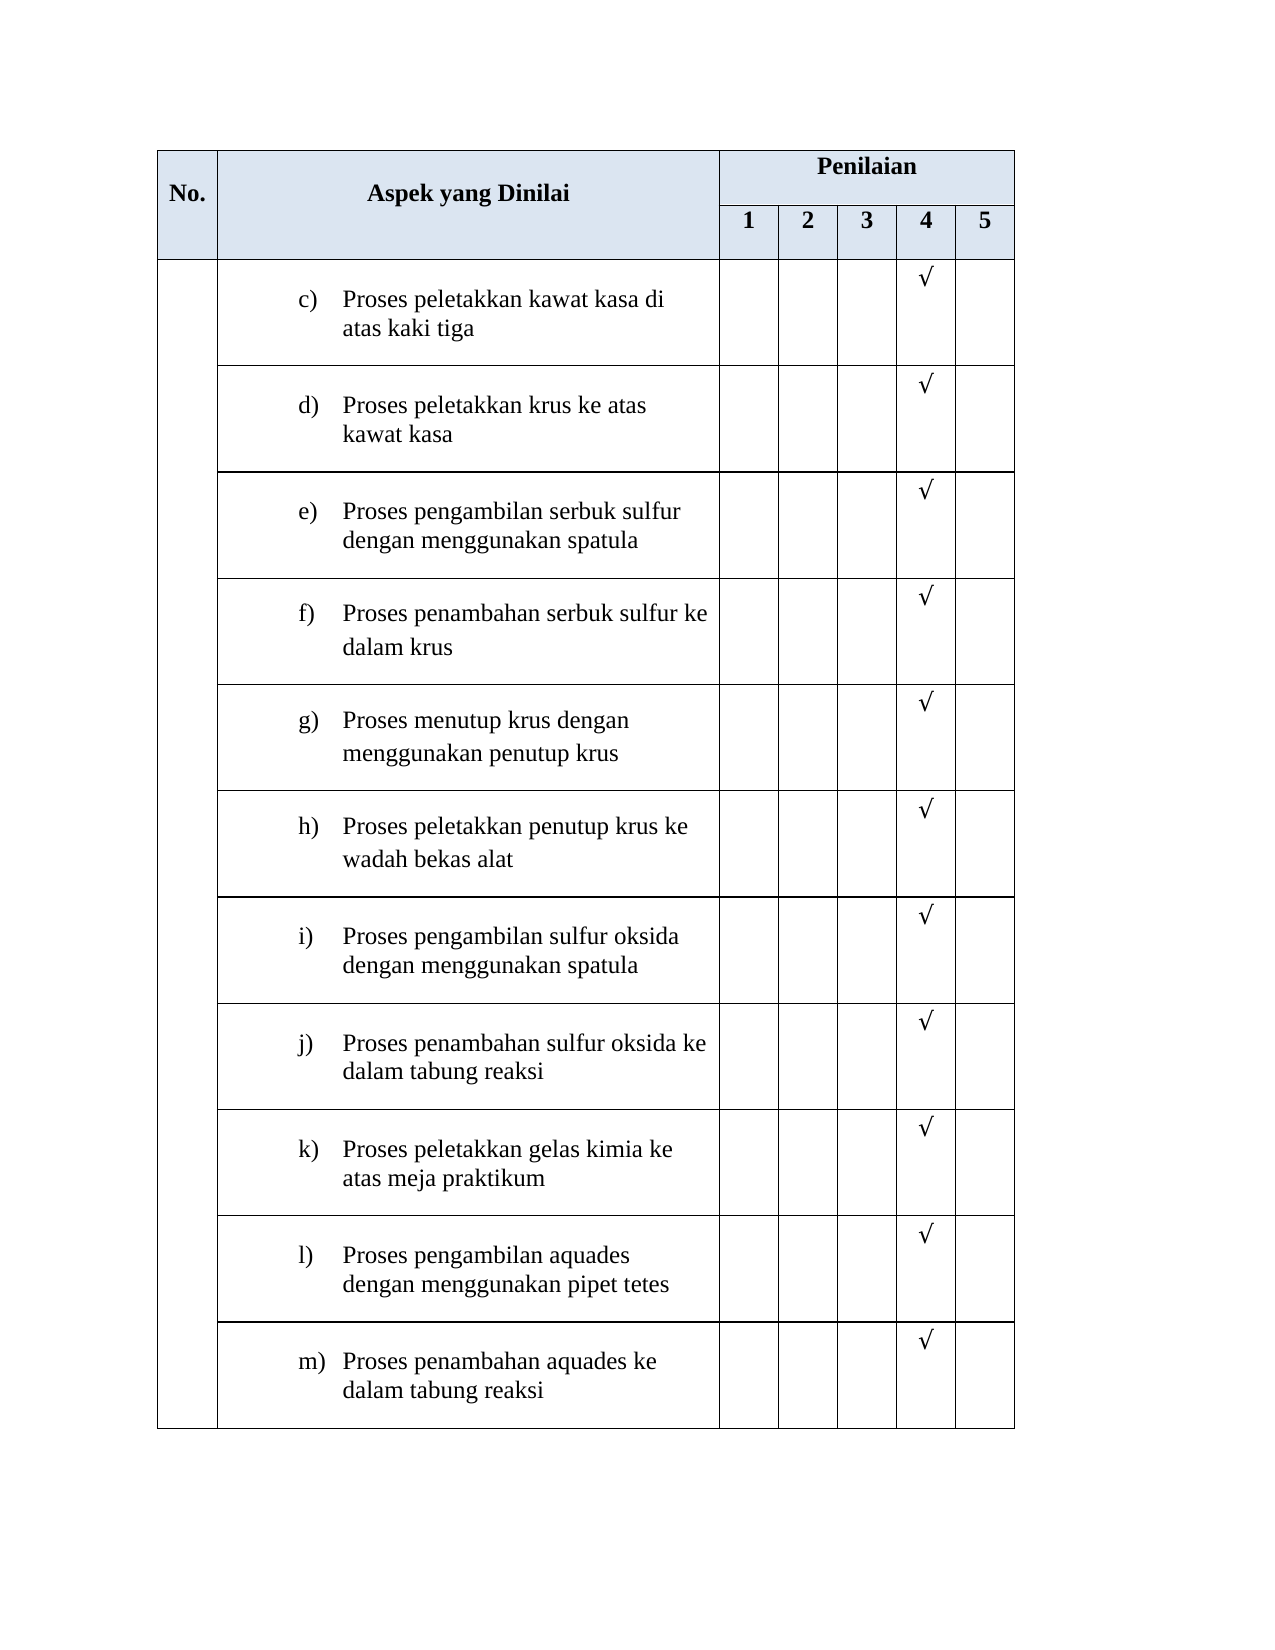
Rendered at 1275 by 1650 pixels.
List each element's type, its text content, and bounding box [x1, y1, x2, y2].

table_cell Proses peletakkan krus ke atas kawat kasa [218, 366, 719, 471]
table_cell √ [897, 366, 955, 471]
table_cell [720, 260, 778, 365]
table_cell [720, 1216, 778, 1321]
table_cell [779, 1323, 837, 1428]
table_cell √ [897, 1216, 955, 1321]
table_header Aspek yang Dinilai [218, 151, 719, 259]
table_cell [779, 260, 837, 365]
table_cell [779, 1216, 837, 1321]
table_cell [838, 260, 896, 365]
table_cell [956, 366, 1014, 471]
table_cell [779, 473, 837, 578]
table_cell √ [897, 1004, 955, 1109]
table_cell [838, 791, 896, 896]
table_cell [956, 1216, 1014, 1321]
table_cell [956, 685, 1014, 790]
table_cell [720, 1323, 778, 1428]
table_cell 4 [897, 206, 955, 259]
table_cell Proses menutup krus dengan menggunakan penutup krus [218, 685, 719, 790]
table_cell 5 [956, 206, 1014, 259]
table_cell [779, 685, 837, 790]
table_cell [779, 1004, 837, 1109]
table_cell [779, 1110, 837, 1215]
table_cell [720, 473, 778, 578]
table_cell Proses penambahan serbuk sulfur ke dalam krus [218, 579, 719, 684]
table_cell [779, 898, 837, 1003]
table_cell [838, 1004, 896, 1109]
table_cell 3 [838, 206, 896, 259]
table_cell [956, 791, 1014, 896]
table_cell [720, 579, 778, 684]
table_cell [838, 1216, 896, 1321]
table_cell [838, 1110, 896, 1215]
table_cell Proses peletakkan gelas kimia ke atas meja praktikum [218, 1110, 719, 1215]
table_cell Proses peletakkan kawat kasa di atas kaki tiga [218, 260, 719, 365]
table_cell √ [897, 260, 955, 365]
table_cell Proses peletakkan penutup krus ke wadah bekas alat [218, 791, 719, 896]
table_cell [838, 473, 896, 578]
table_header Penilaian [720, 151, 1014, 204]
table_cell 1 [720, 206, 778, 259]
table_cell Proses pengambilan sulfur oksida dengan menggunakan spatula [218, 898, 719, 1003]
table_cell [779, 791, 837, 896]
table_cell [720, 898, 778, 1003]
table_cell √ [897, 1323, 955, 1428]
table_cell [720, 685, 778, 790]
table_cell [720, 791, 778, 896]
table_cell √ [897, 1110, 955, 1215]
table_cell [956, 1110, 1014, 1215]
table_cell √ [897, 579, 955, 684]
table_cell √ [897, 898, 955, 1003]
table_cell [838, 366, 896, 471]
table_cell √ [897, 791, 955, 896]
table_cell √ [897, 685, 955, 790]
table_cell 2 [779, 206, 837, 259]
table_cell [720, 366, 778, 471]
table_cell [838, 579, 896, 684]
table_cell Proses penambahan sulfur oksida ke dalam tabung reaksi [218, 1004, 719, 1109]
table_cell Proses pengambilan aquades dengan menggunakan pipet tetes [218, 1216, 719, 1321]
table_cell √ [897, 473, 955, 578]
table_cell Proses penambahan aquades ke dalam tabung reaksi [218, 1323, 719, 1428]
table_cell [956, 473, 1014, 578]
table_cell Proses pengambilan serbuk sulfur dengan menggunakan spatula [218, 473, 719, 578]
table_cell [720, 1004, 778, 1109]
table_cell [838, 1323, 896, 1428]
table_cell [956, 260, 1014, 365]
table_cell [779, 366, 837, 471]
table_cell [956, 898, 1014, 1003]
table_cell [838, 898, 896, 1003]
table_header No. [158, 151, 217, 259]
table_cell [779, 579, 837, 684]
table_cell [956, 1004, 1014, 1109]
table_cell [956, 579, 1014, 684]
table_cell [838, 685, 896, 790]
table_cell [956, 1323, 1014, 1428]
table_cell [720, 1110, 778, 1215]
